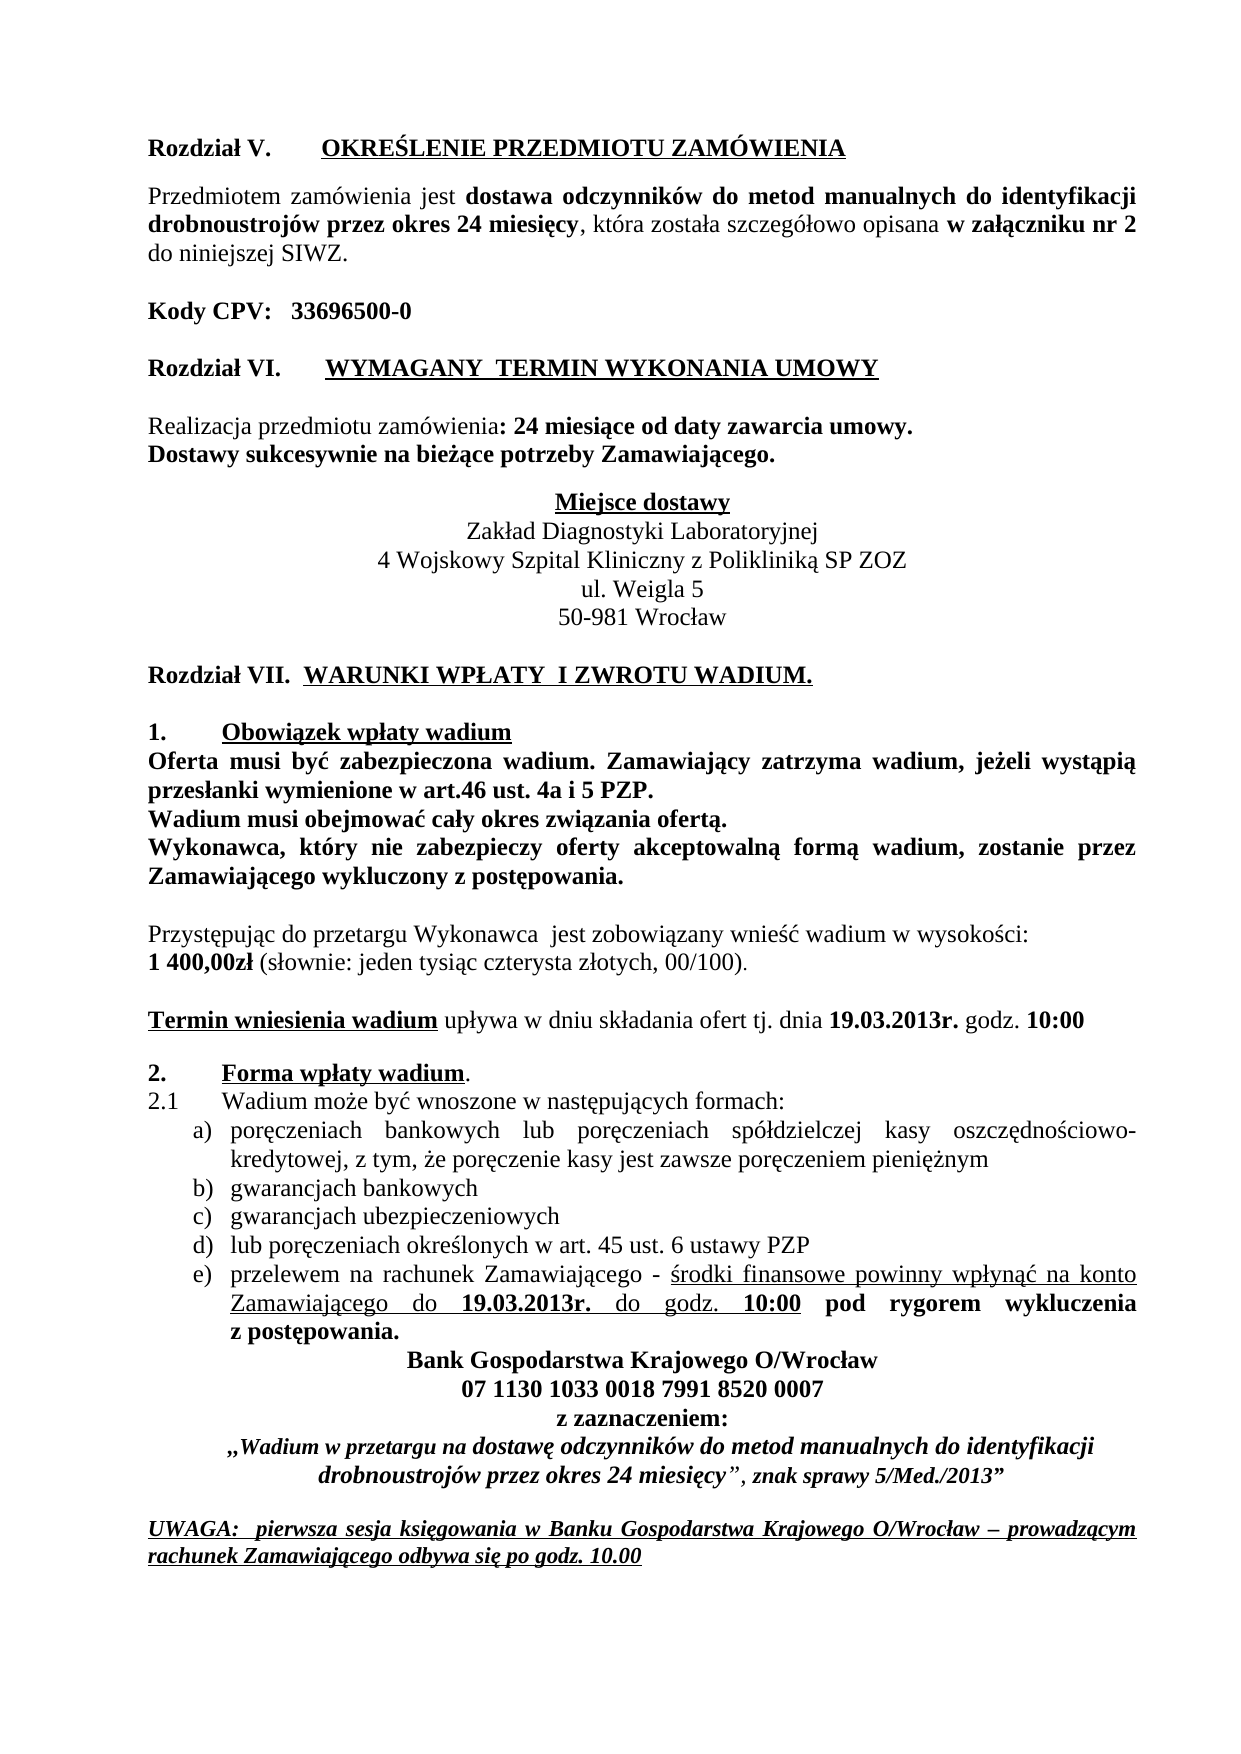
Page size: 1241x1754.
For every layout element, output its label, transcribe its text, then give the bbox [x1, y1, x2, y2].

text 50-981 Wrocław [148, 602, 1137, 631]
text 4 Wojskowy Szpital Kliniczny z Polikliniką SP ZOZ [148, 545, 1137, 574]
text Miejsce dostawy [148, 487, 1137, 516]
text 07 1130 1033 0018 7991 8520 0007 [148, 1374, 1137, 1403]
list przelewem na rachunek Zamawiającego - środki finansowe powinny wpłynąć na konto Zamawiającego do 19.03.2013r. do godz. 10:00 pod rygorem wykluczenia z postępowania. [193, 1259, 1137, 1345]
text Przedmiotem zamówienia jest dostawa odczynników do metod manualnych do identyfikacji drobnoustrojów przez okres 24 miesięcy, która została szczegółowo opisana w załączniku nr 2 do niniejszej SIWZ. [148, 181, 1137, 267]
text Termin wniesienia wadium upływa w dniu składania ofert tj. dnia 19.03.2013r. godz. 10:00 [148, 1005, 1137, 1034]
text Wadium musi obejmować cały okres związania ofertą. [148, 804, 1137, 832]
text Zakład Diagnostyki Laboratoryjnej [148, 516, 1137, 545]
text Przystępując do przetargu Wykonawca jest zobowiązany wnieść wadium w wysokości: [148, 919, 1137, 947]
text ,,Wadium w przetargu na dostawę odczynników do metod manualnych do identyfikacji drobnoustrojów przez okres 24 miesięcy”, znak sprawy 5/Med./2013” [185, 1431, 1137, 1489]
text 2.1 Wadium może być wnoszone w następujących formach: [148, 1086, 1137, 1115]
list gwarancjach bankowych [193, 1173, 1137, 1201]
list poręczeniach bankowych lub poręczeniach spółdzielczej kasy oszczędnościowo-kredytowej, z tym, że poręczenie kasy jest zawsze poręczeniem pieniężnym [193, 1115, 1137, 1173]
text UWAGA: pierwsza sesja księgowania w Banku Gospodarstwa Krajowego O/Wrocław – prowadzącym rachunek Zamawiającego odbywa się po godz. 10.00 [148, 1515, 1137, 1538]
list lub poręczeniach określonych w art. 45 ust. 6 ustawy PZP [193, 1230, 1137, 1259]
text 2. Forma wpłaty wadium. [148, 1058, 1137, 1086]
text 1. Obowiązek wpłaty wadium [148, 717, 1137, 746]
text Bank Gospodarstwa Krajowego O/Wrocław [148, 1345, 1137, 1374]
text Rozdział VII. WARUNKI WPŁATY I ZWROTU WADIUM. [148, 660, 1137, 689]
text Rozdział V. OKREŚLENIE PRZEDMIOTU ZAMÓWIENIA [148, 133, 1137, 162]
text Wykonawca, który nie zabezpieczy oferty akceptowalną formą wadium, zostanie przez Zamawiającego wykluczony z postępowania. [148, 832, 1137, 890]
list gwarancjach ubezpieczeniowych [193, 1201, 1137, 1230]
text 1 400,00zł (słownie: jeden tysiąc czterysta złotych, 00/100). [148, 947, 1137, 976]
text Oferta musi być zabezpieczona wadium. Zamawiający zatrzyma wadium, jeżeli wystąpią przesłanki wymienione w art.46 ust. 4a i 5 PZP. [148, 746, 1137, 804]
text Rozdział VI. WYMAGANY TERMIN WYKONANIA UMOWY [148, 353, 1137, 382]
text Kody CPV: 33696500-0 [148, 296, 1137, 324]
text Realizacja przedmiotu zamówienia: 24 miesiące od daty zawarcia umowy. [148, 411, 1137, 439]
text Dostawy sukcesywnie na bieżące potrzeby Zamawiającego. [148, 439, 1137, 468]
text z zaznaczeniem: [148, 1403, 1137, 1431]
text UWAGA: pierwsza sesja księgowania w Banku Gospodarstwa Krajowego O/Wrocław – prowadzącym rachunek Zamawiającego odbywa się po godz. 10.00 [148, 1539, 1137, 1568]
text ul. Weigla 5 [148, 574, 1137, 602]
